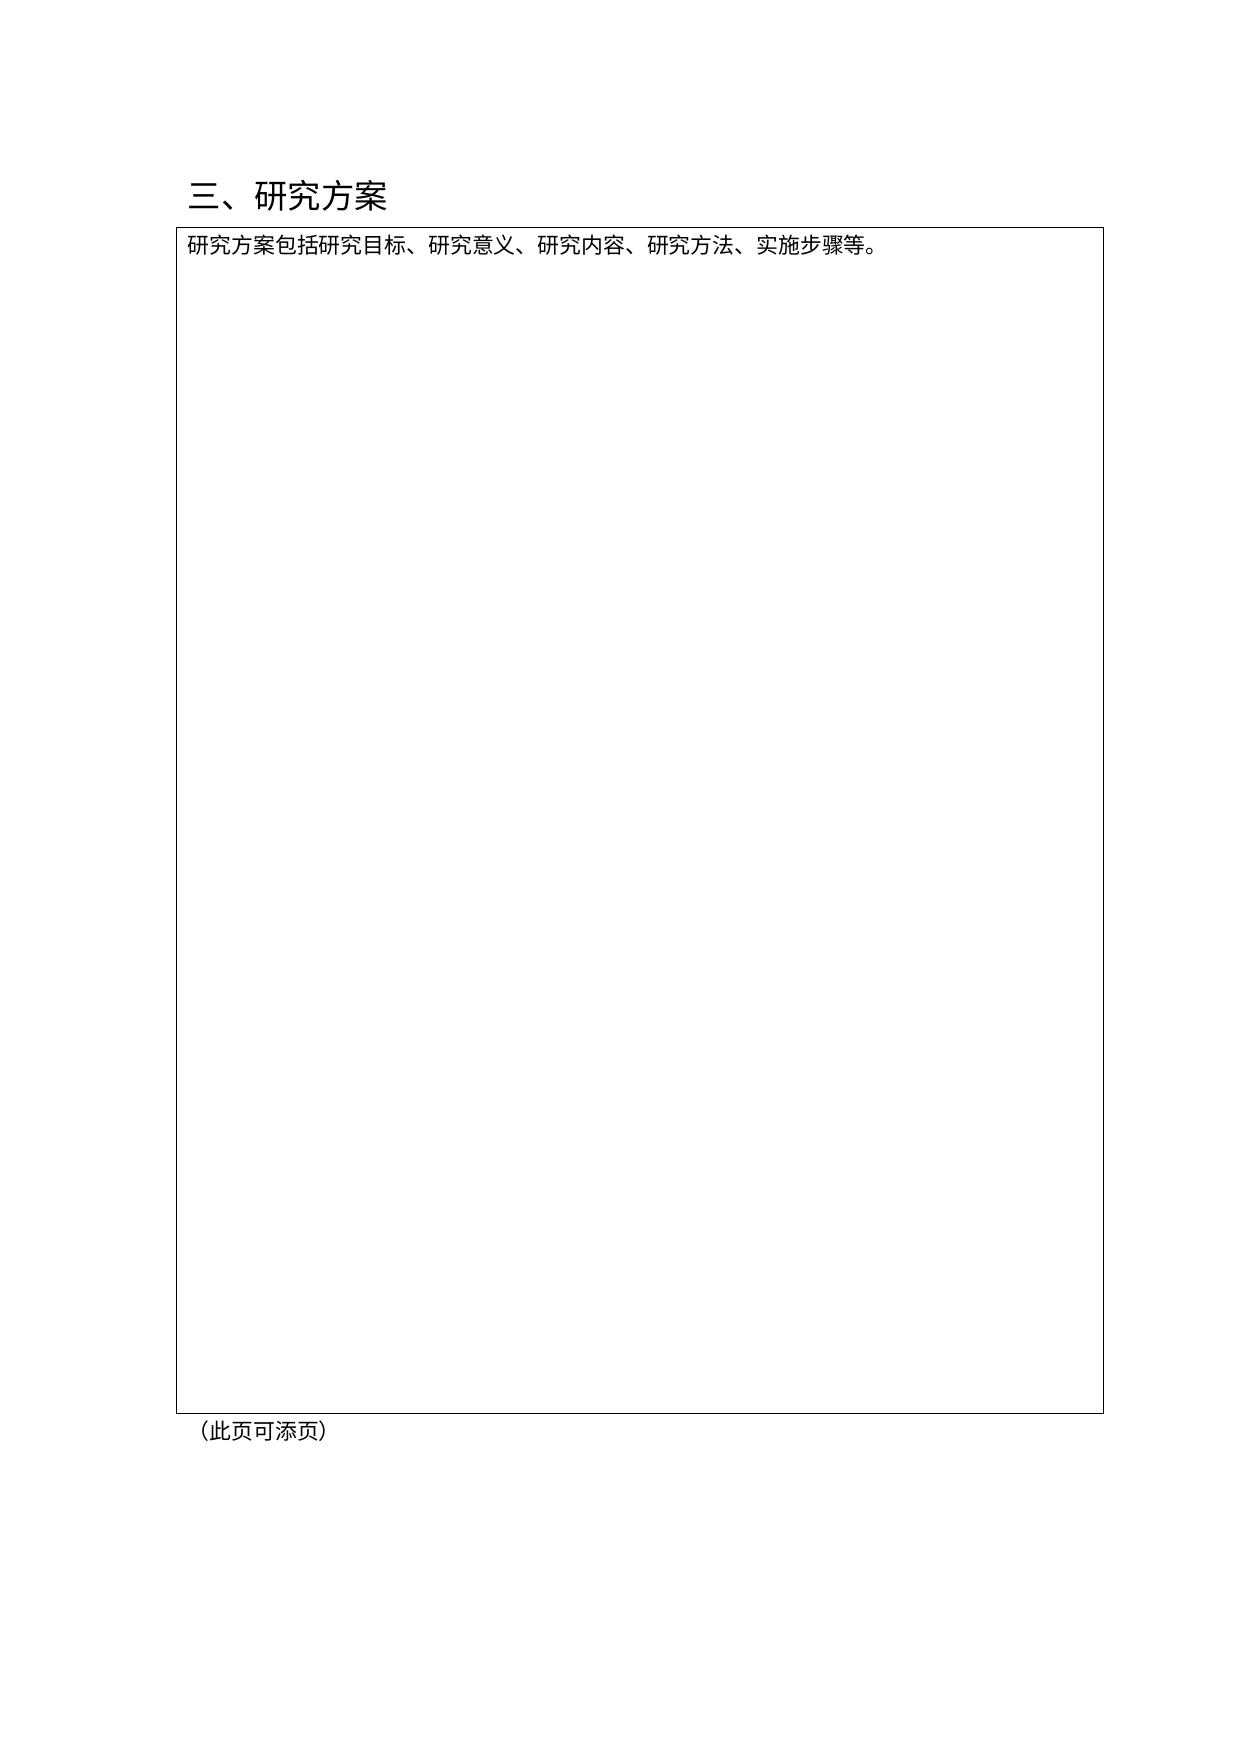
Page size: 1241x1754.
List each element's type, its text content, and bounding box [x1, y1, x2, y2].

text 三、研究方案 [187, 162, 1053, 227]
table_header 研究方案包括研究目标、研究意义、研究内容、研究方法、实施步骤等。 [177, 228, 1103, 1413]
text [187, 1414, 1053, 1446]
